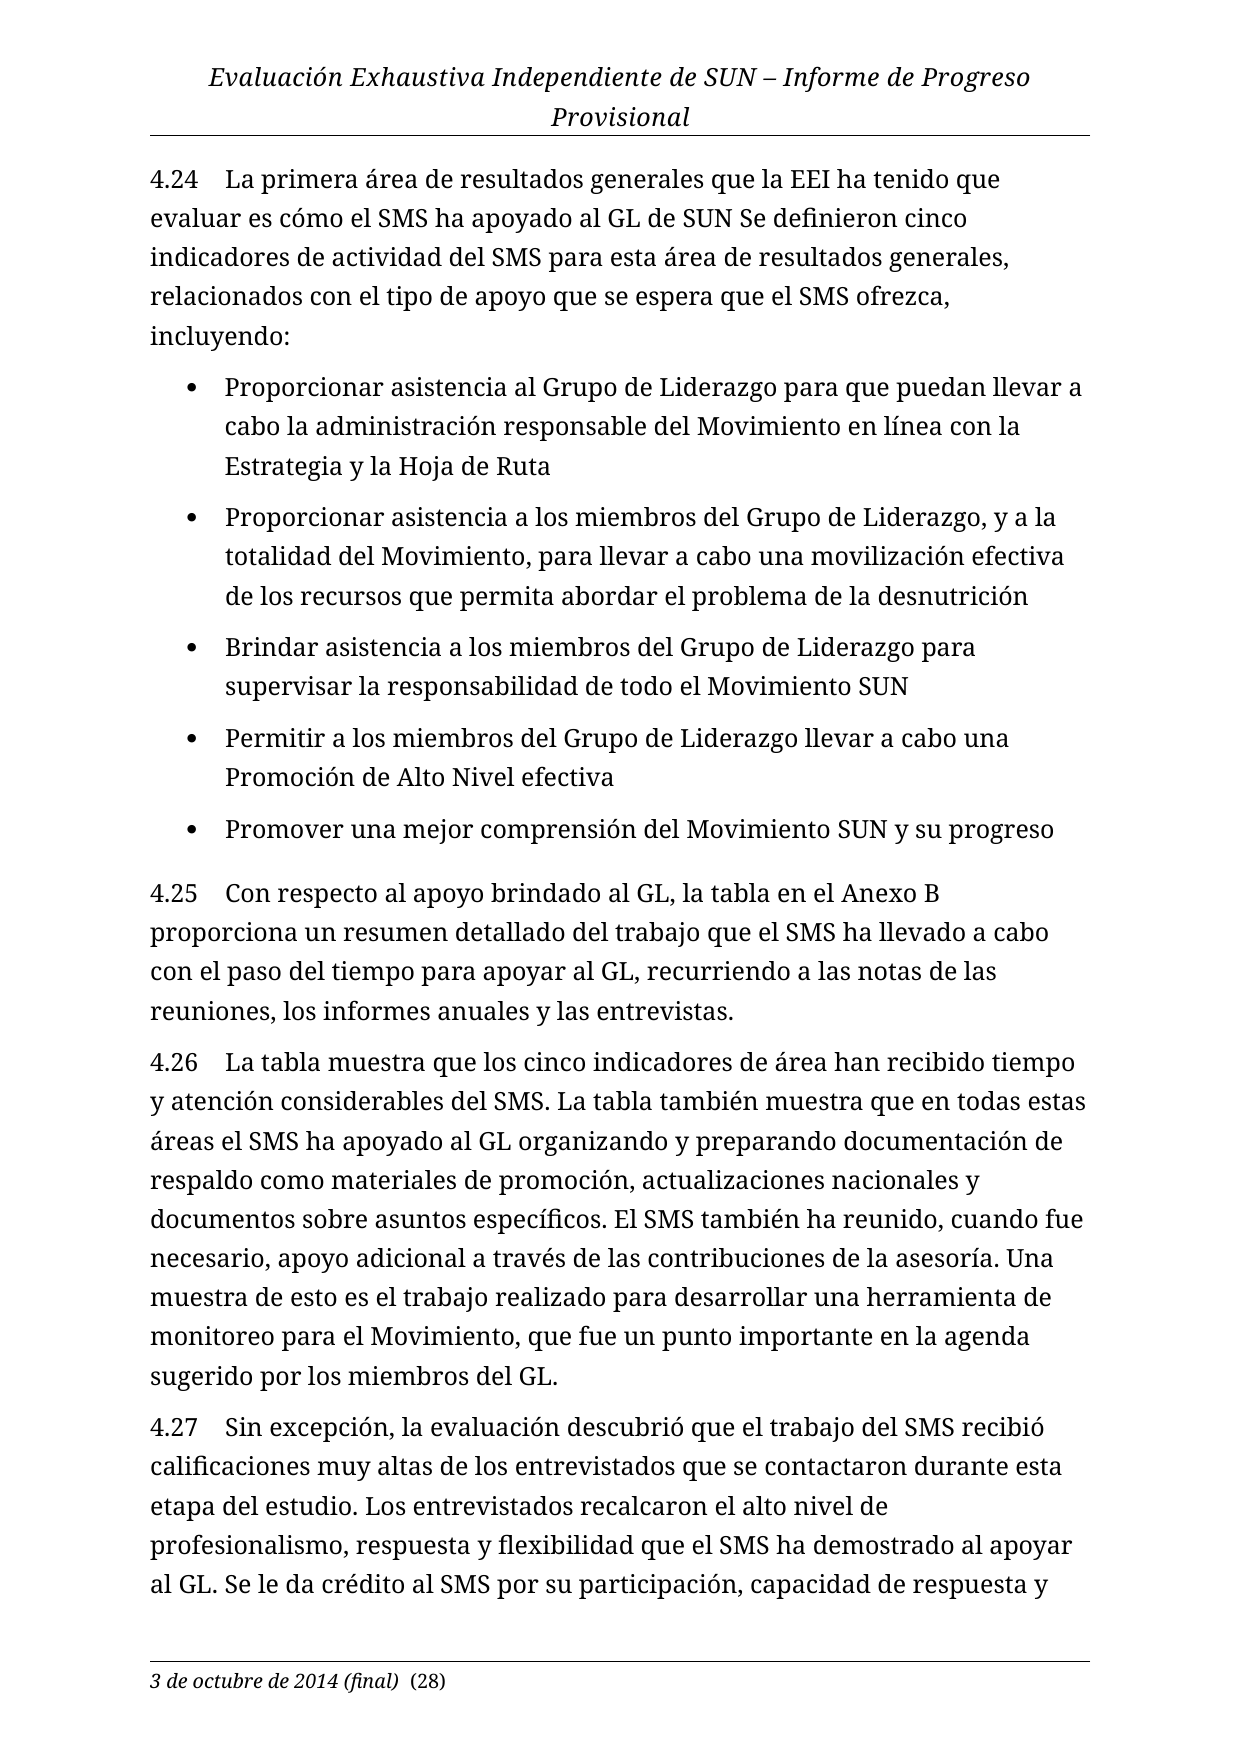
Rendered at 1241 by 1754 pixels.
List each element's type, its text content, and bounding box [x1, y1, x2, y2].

list La primera área de resultados generales que la EEI ha tenido que evaluar es cómo el SMS ha apoyado al GL de SUN Se definieron cinco indicadores de actividad del SMS para esta área de resultados generales, relacionados con el tipo de apoyo que se espera que el SMS ofrezca, incluyendo: [150, 161, 1090, 352]
list Promover una mejor comprensión del Movimiento SUN y su progreso [187, 811, 1090, 846]
list Con respecto al apoyo brindado al GL, la tabla en el Anexo B proporciona un resumen detallado del trabajo que el SMS ha llevado a cabo con el paso del tiempo para apoyar al GL, recurriendo a las notas de las reuniones, los informes anuales y las entrevistas. [150, 876, 1090, 1027]
list Proporcionar asistencia al Grupo de Liderazgo para que puedan llevar a cabo la administración responsable del Movimiento en línea con la Estrategia y la Hoja de Ruta [187, 370, 1090, 482]
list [150, 1410, 1090, 1601]
list Brindar asistencia a los miembros del Grupo de Liderazgo para supervisar la responsabilidad de todo el Movimiento SUN [187, 630, 1090, 703]
list Proporcionar asistencia a los miembros del Grupo de Liderazgo, y a la totalidad del Movimiento, para llevar a cabo una movilización efectiva de los recursos que permita abordar el problema de la desnutrición [187, 500, 1090, 612]
list La tabla muestra que los cinco indicadores de área han recibido tiempo y atención considerables del SMS. La tabla también muestra que en todas estas áreas el SMS ha apoyado al GL organizando y preparando documentación de respaldo como materiales de promoción, actualizaciones nacionales y documentos sobre asuntos específicos. El SMS también ha reunido, cuando fue necesario, apoyo adicional a través de las contribuciones de la asesoría. Una muestra de esto es el trabajo realizado para desarrollar una herramienta de monitoreo para el Movimiento, que fue un punto importante en la agenda sugerido por los miembros del GL. [150, 1045, 1090, 1392]
list Permitir a los miembros del Grupo de Liderazgo llevar a cabo una Promoción de Alto Nivel efectiva [187, 721, 1090, 794]
